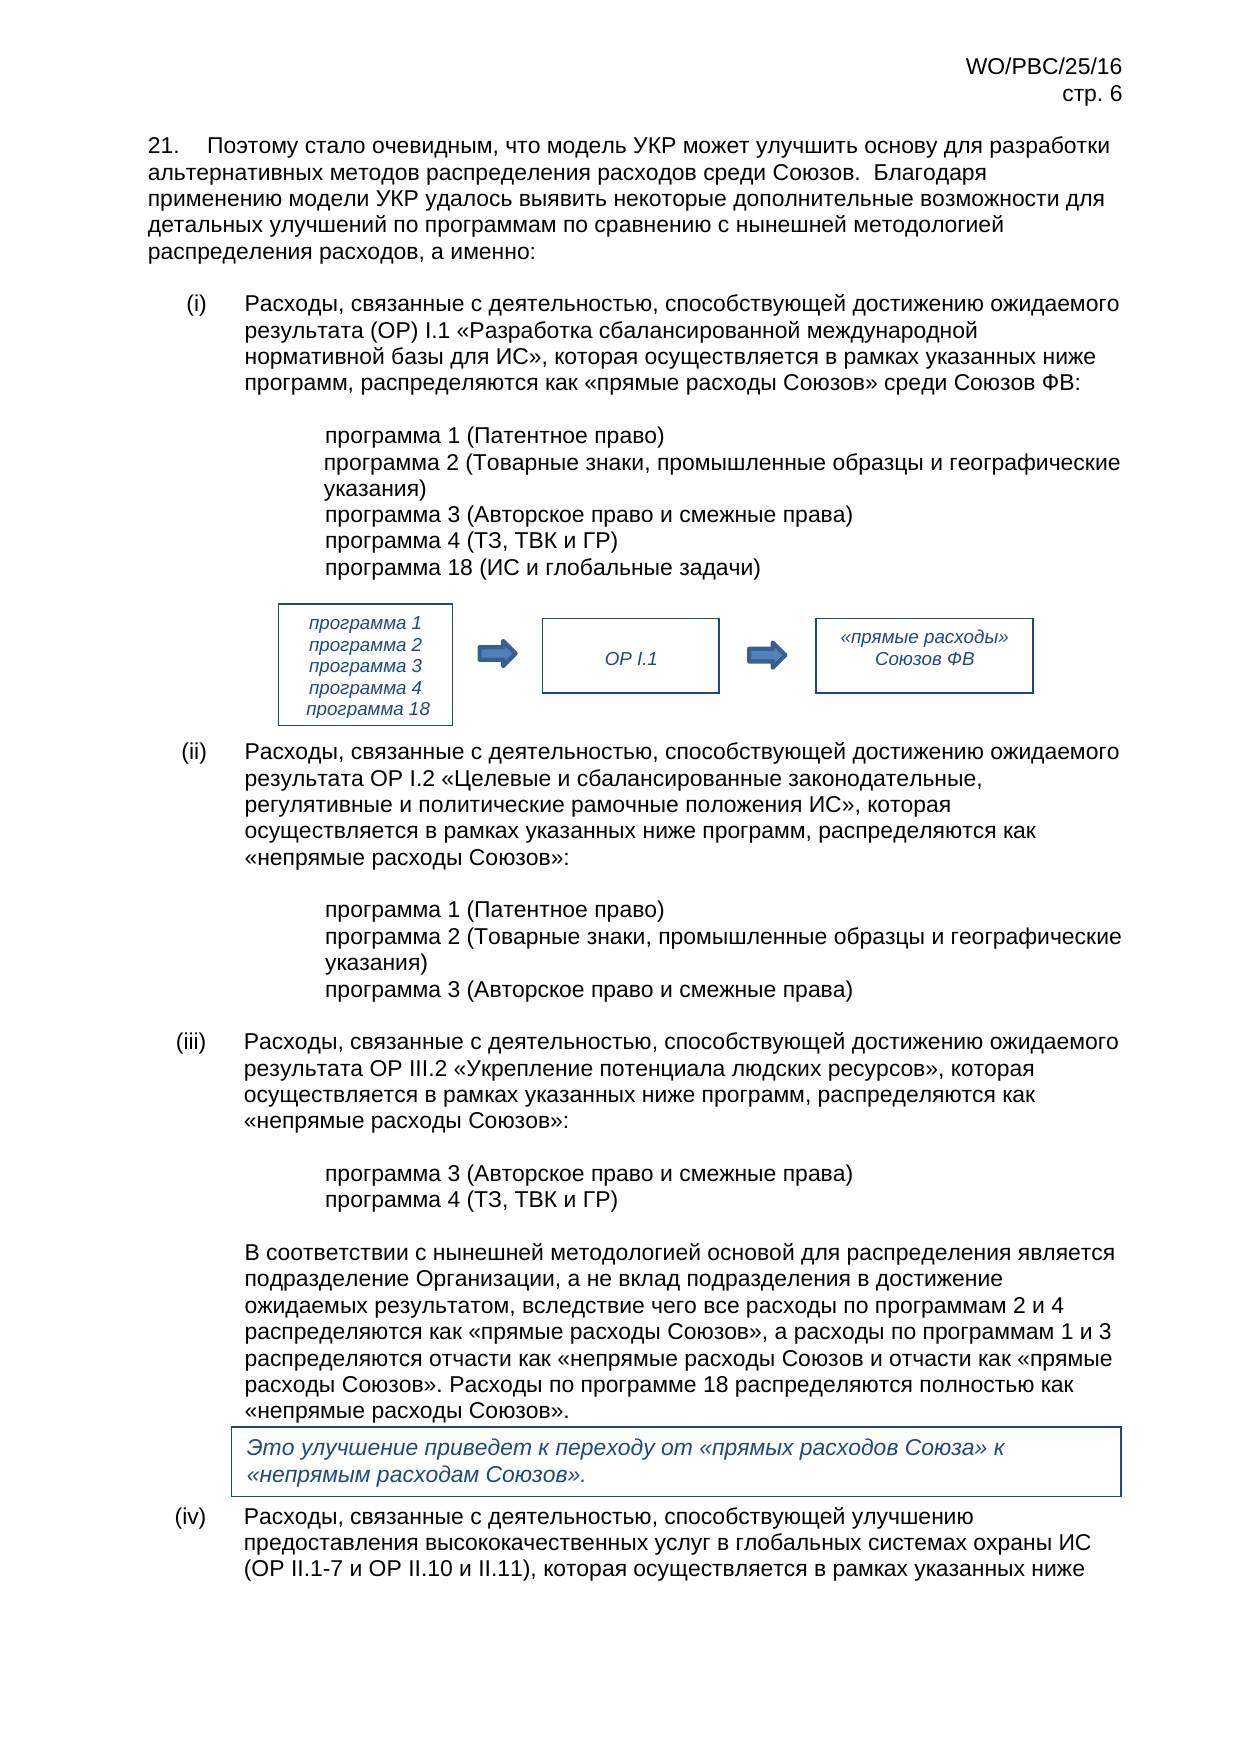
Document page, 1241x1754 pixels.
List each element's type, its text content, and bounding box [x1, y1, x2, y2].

list программа 2 (Товарные знаки, промышленные образцы и географические указания) [324, 448, 1122, 501]
list программа 3 (Авторское право и смежные права) [325, 976, 1122, 1002]
list Расходы, связанные с деятельностью, способствующей достижению ожидаемого результата ОР III.2 «Укрепление потенциала людских ресурсов», которая осуществляется в рамках указанных ниже программ, распределяются как «непрямые расходы Союзов»: [206, 1028, 1122, 1134]
list Расходы, связанные с деятельностью, способствующей достижению ожидаемого результата ОР I.2 «Целевые и сбалансированные законодательные, регулятивные и политические рамочные положения ИС», которая осуществляется в рамках указанных ниже программ, распределяются как «непрямые расходы Союзов»: [207, 738, 1122, 870]
text В соответствии с нынешней методологией основой для распределения является подразделение Организации, а не вклад подразделения в достижение ожидаемых результатом, вследствие чего все расходы по программам 2 и 4 распределяются как «прямые расходы Союзов», а расходы по программам 1 и 3 распределяются отчасти как «непрямые расходы Союзов и отчасти как «прямые расходы Союзов». Расходы по программе 18 распределяются полностью как «непрямые расходы Союзов». [244, 1239, 1122, 1423]
list Поэтому стало очевидным, что модель УКР может улучшить основу для разработки альтернативных методов распределения расходов среди Союзов. Благодаря применению модели УКР удалось выявить некоторые дополнительные возможности для детальных улучшений по программам по сравнению с нынешней методологией распределения расходов, а именно: [148, 132, 1122, 264]
text программа 3 (Авторское право и смежные права) [244, 1160, 1122, 1186]
list программа 3 (Авторское право и смежные права) [303, 501, 1122, 527]
text программа 4 (ТЗ, ТВК и ГР) [244, 1186, 1122, 1213]
list программа 1 (Патентное право) [266, 896, 1122, 923]
list программа 18 (ИС и глобальные задачи) [303, 554, 1122, 580]
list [206, 1503, 1122, 1582]
list программа 1 (Патентное право) [244, 422, 1122, 448]
list программа 2 (Товарные знаки, промышленные образцы и географические указания) [325, 923, 1122, 976]
list Расходы, связанные с деятельностью, способствующей достижению ожидаемого результата (ОР) I.1 «Разработка сбалансированной международной нормативной базы для ИС», которая осуществляется в рамках указанных ниже программ, распределяются как «прямые расходы Союзов» среди Союзов ФВ: [207, 290, 1122, 396]
list программа 4 (ТЗ, ТВК и ГР) [244, 527, 1122, 554]
